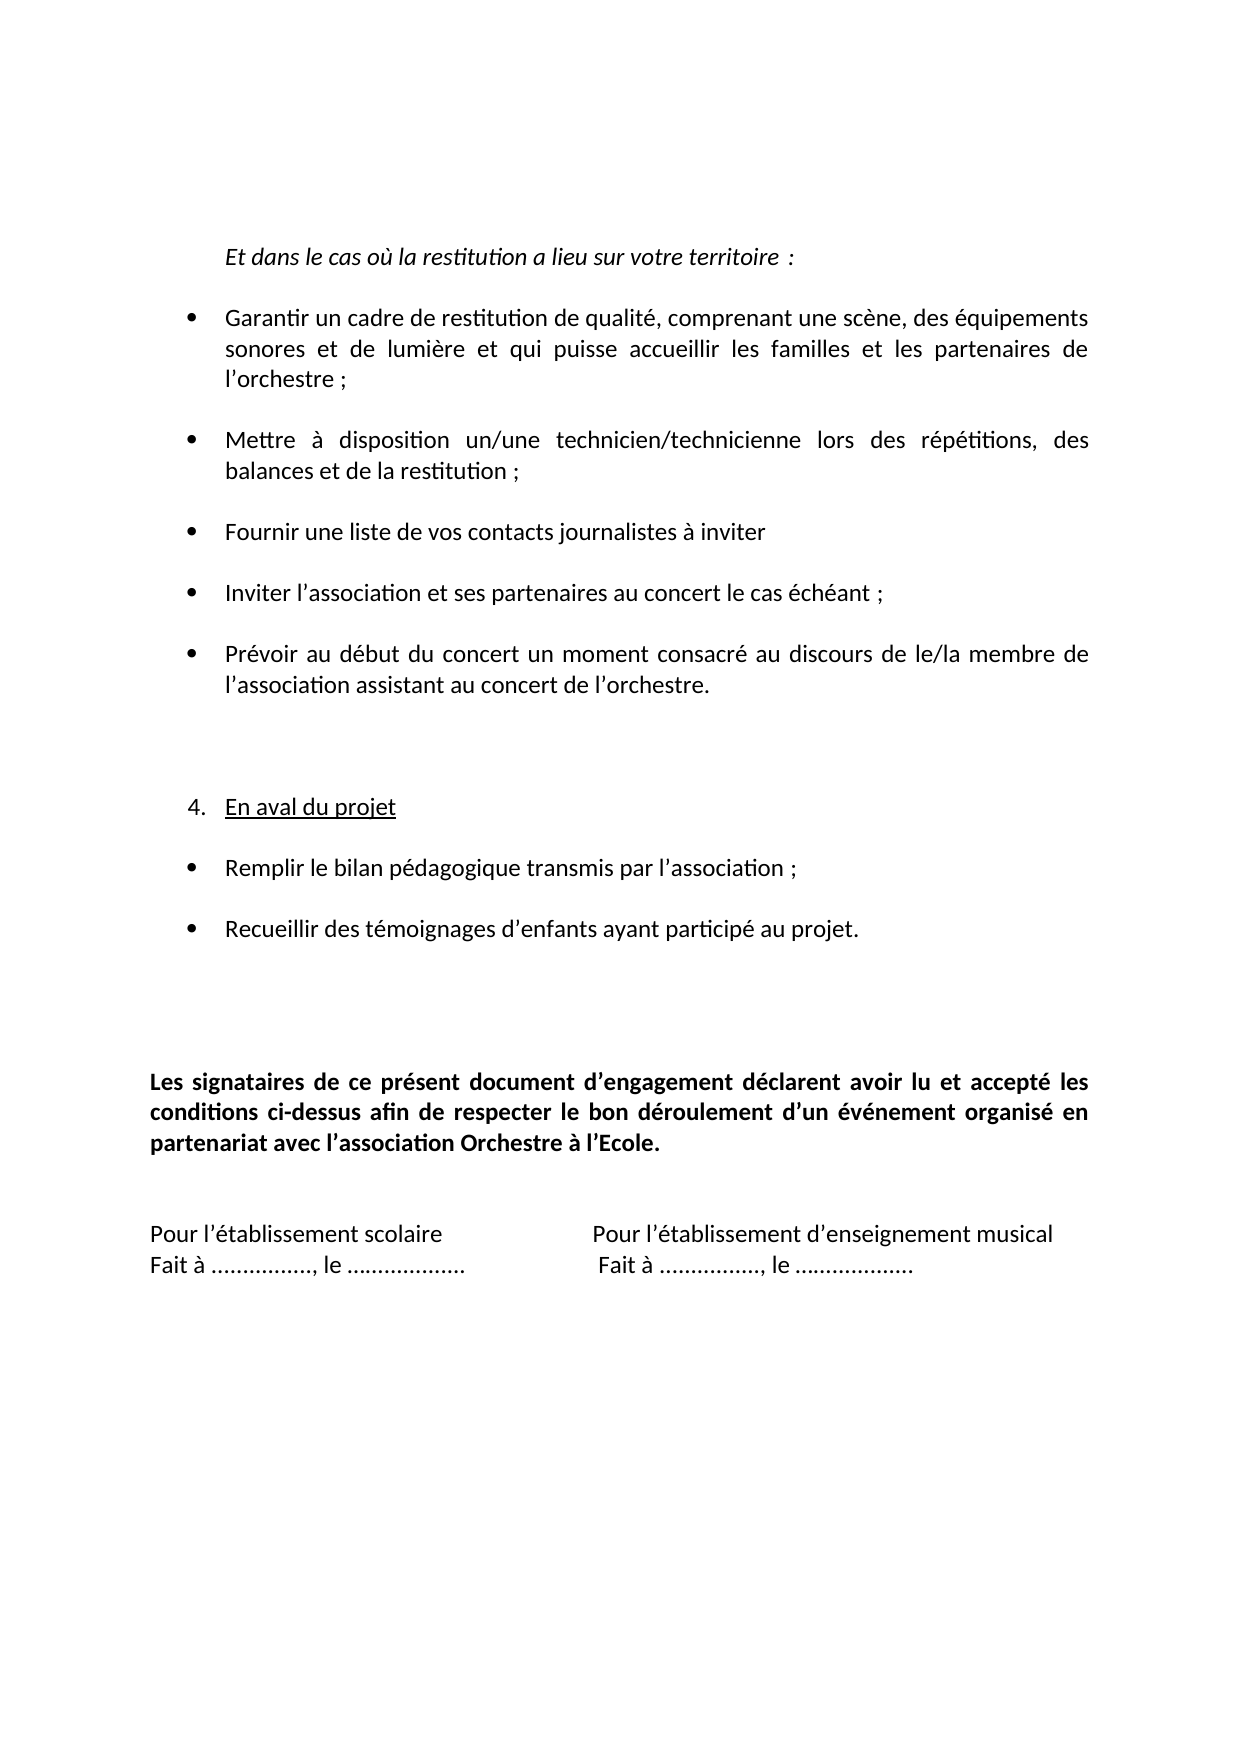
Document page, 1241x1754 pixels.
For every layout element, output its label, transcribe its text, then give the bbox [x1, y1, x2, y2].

list Garantir un cadre de restitution de qualité, comprenant une scène, des équipements sonores et de lumière et qui puisse accueillir les familles et les partenaires de l’orchestre ; [187, 303, 1090, 394]
list Prévoir au début du concert un moment consacré au discours de le/la membre de l’association assistant au concert de l’orchestre. [187, 638, 1090, 699]
list Remplir le bilan pédagogique transmis par l’association ; [187, 852, 1090, 882]
text Et dans le cas où la restitution a lieu sur votre territoire : [225, 150, 1090, 272]
list Recueillir des témoignages d’enfants ayant participé au projet. [187, 913, 1090, 943]
text Fait à ................, le …................ Fait à ................, le …................ [150, 1249, 1090, 1279]
list Mettre à disposition un/une technicien/technicienne lors des répétitions, des balances et de la restitution ; [187, 425, 1090, 486]
list Fournir une liste de vos contacts journalistes à inviter [187, 516, 1090, 547]
text Pour l’établissement scolaire Pour l’établissement d’enseignement musical [150, 1218, 1090, 1249]
text Les signataires de ce présent document d’engagement déclarent avoir lu et accepté les conditions ci-dessus afin de respecter le bon déroulement d’un événement organisé en partenariat avec l’association Orchestre à l’Ecole. [150, 1066, 1090, 1157]
list En aval du projet [187, 791, 1090, 821]
list Inviter l’association et ses partenaires au concert le cas échéant ; [187, 577, 1090, 608]
